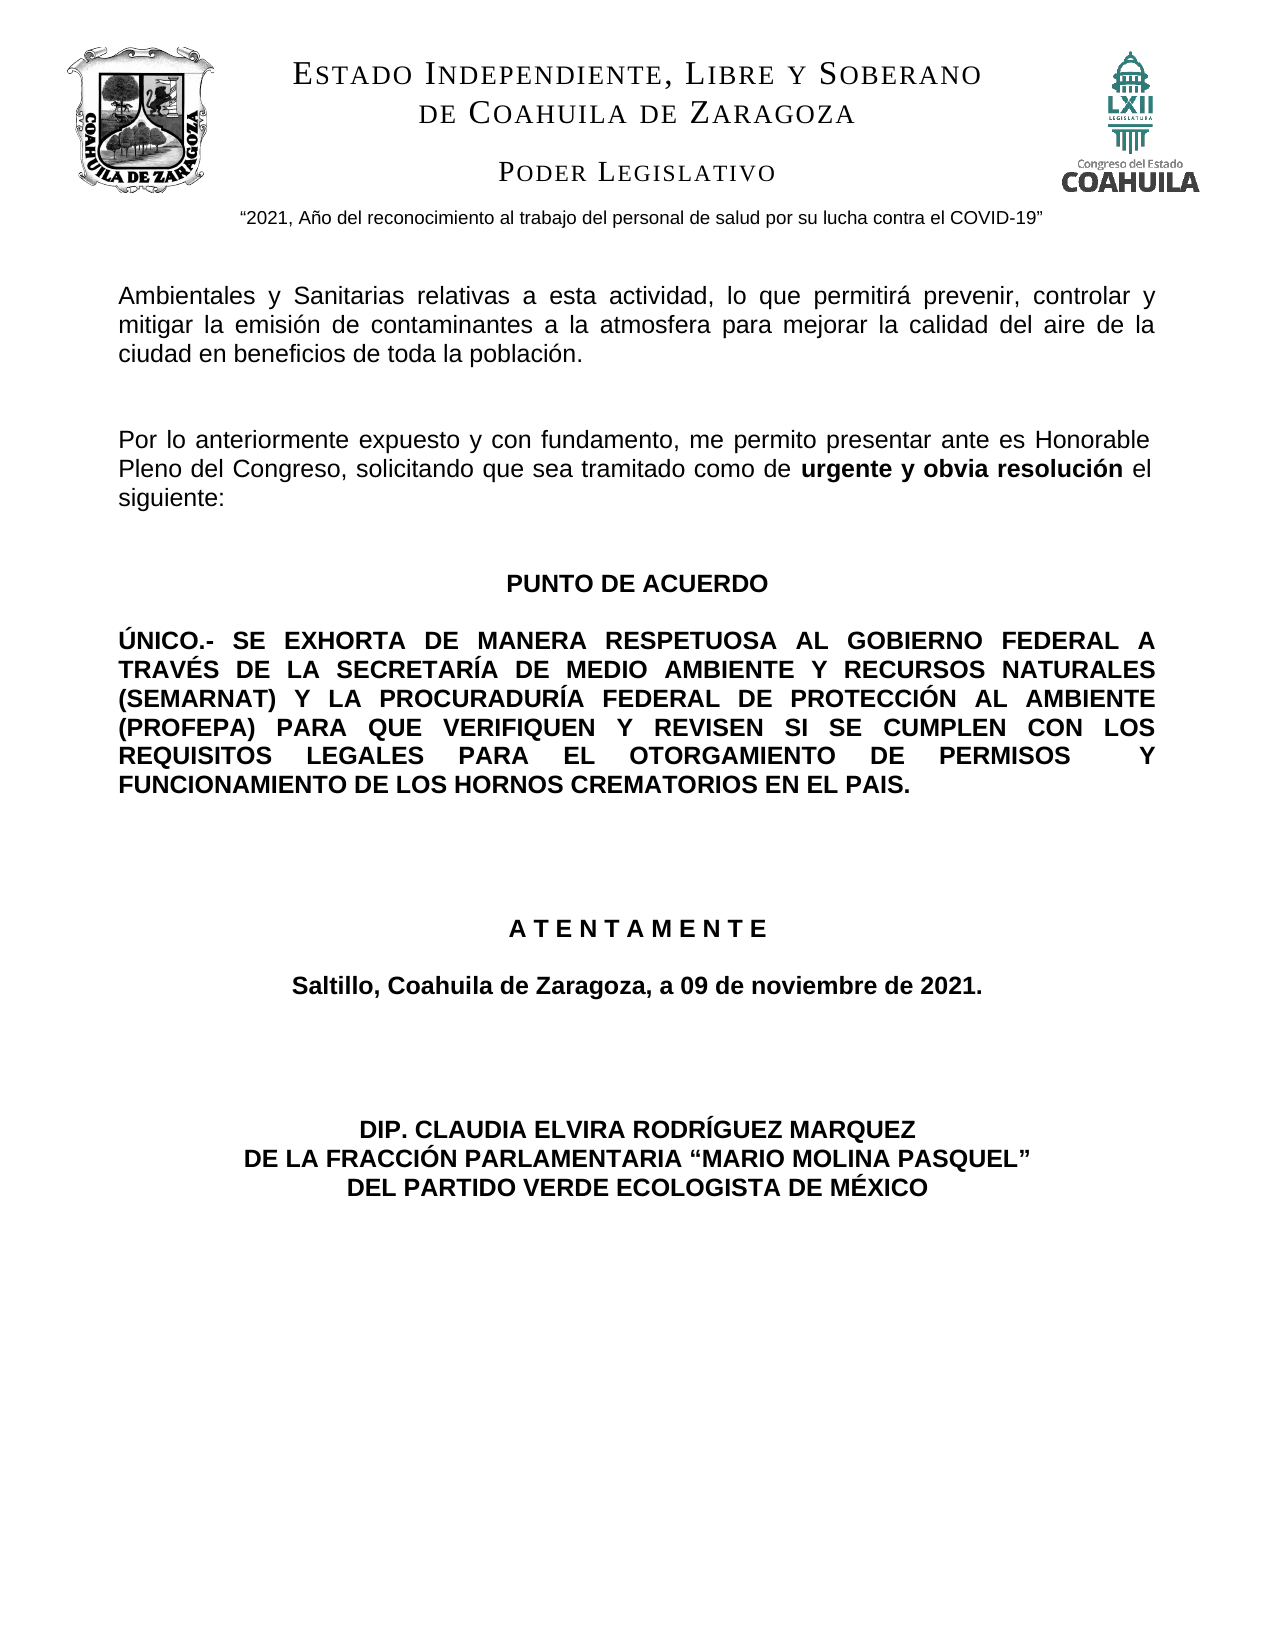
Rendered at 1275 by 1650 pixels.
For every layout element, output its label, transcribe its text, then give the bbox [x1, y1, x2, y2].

text Saltillo, Coahuila de Zaragoza, a 09 de noviembre de 2021. [118, 971, 1157, 1000]
text A T E N T A M E N T E [118, 914, 1157, 942]
text ÚNICO.- SE EXHORTA DE MANERA RESPETUOSA AL GOBIERNO FEDERAL A TRAVÉS DE LA SECRETARÍA DE MEDIO AMBIENTE Y RECURSOS NATURALES (SEMARNAT) Y LA PROCURADURÍA FEDERAL DE PROTECCIÓN AL AMBIENTE (PROFEPA) PARA QUE VERIFIQUEN Y REVISEN SI SE CUMPLEN CON LOS REQUISITOS LEGALES PARA EL OTORGAMIENTO DE PERMISOS Y FUNCIONAMIENTO DE LOS HORNOS CREMATORIOS EN EL PAIS. [118, 626, 1157, 799]
text Por lo anteriormente expuesto y con fundamento, me permito presentar ante es Honorable Pleno del Congreso, solicitando que sea tramitado como de urgente y obvia resolución el siguiente: [118, 425, 1152, 511]
picture [66, 47, 215, 193]
picture [1052, 36, 1212, 205]
text DE LA FRACCIÓN PARLAMENTARIA “MARIO MOLINA PASQUEL” [118, 1144, 1157, 1172]
text PUNTO DE ACUERDO [118, 569, 1157, 597]
text DEL PARTIDO VERDE ECOLOGISTA DE MÉXICO [118, 1172, 1157, 1201]
text DIP. CLAUDIA ELVIRA RODRÍGUEZ MARQUEZ [118, 1115, 1157, 1144]
